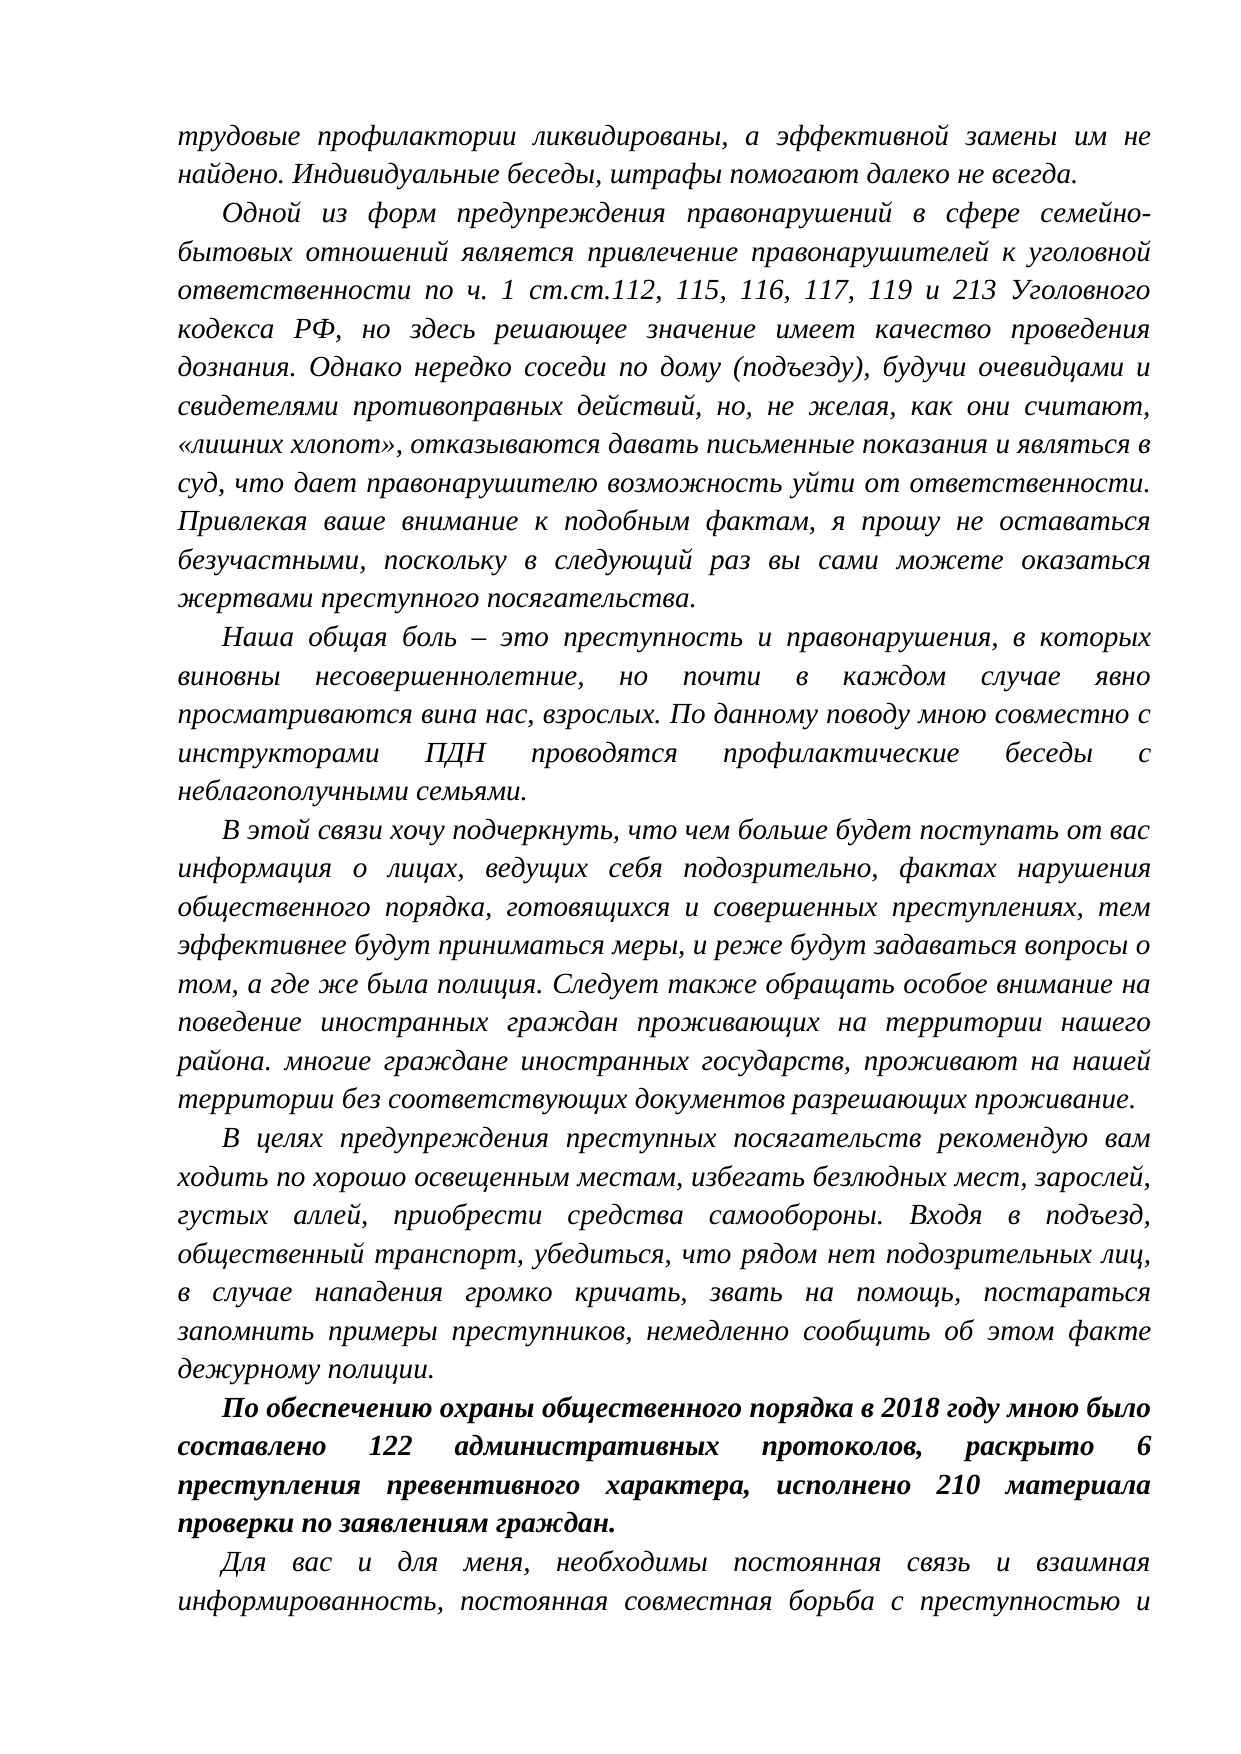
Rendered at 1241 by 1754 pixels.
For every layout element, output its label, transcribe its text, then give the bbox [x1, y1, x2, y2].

text В целях предупреждения преступных посягательств рекомендую вам ходить по хорошо освещенным местам, избегать безлюдных мест, зарослей, густых аллей, приобрести средства самообороны. Входя в подъезд, общественный транспорт, убедиться, что рядом нет подозрительных лиц, в случае нападения громко кричать, звать на помощь, постараться запомнить примеры преступников, немедленно сообщить об этом факте дежурному полиции. [177, 1120, 1152, 1385]
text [177, 1544, 1152, 1616]
text В этой связи хочу подчеркнуть, что чем больше будет поступать от вас информация о лицах, ведущих себя подозрительно, фактах нарушения общественного порядка, готовящихся и совершенных преступлениях, тем эффективнее будут приниматься меры, и реже будут задаваться вопросы о том, а где же была полиция. Следует также обращать особое внимание на поведение иностранных граждан проживающих на территории нашего района. многие граждане иностранных государств, проживают на нашей территории без соответствующих документов разрешающих проживание. [177, 812, 1152, 1115]
text По обеспечению охраны общественного порядка в 2018 году мною было составлено 122 административных протоколов, раскрыто 6 преступления превентивного характера, исполнено 210 материала проверки по заявлениям граждан. [177, 1390, 1152, 1539]
text Одной из форм предупреждения правонарушений в сфере семейно-бытовых отношений является привлечение правонарушителей к уголовной ответственности по ч. 1 ст.ст.112, 115, 116, 117, 119 и 213 Уголовного кодекса РФ, но здесь решающее значение имеет качество проведения дознания. Однако нередко соседи по дому (подъезду), будучи очевидцами и свидетелями противоправных действий, но, не желая, как они считают, «лишних хлопот», отказываются давать письменные показания и являться в суд, что дает правонарушителю возможность уйти от ответственности. Привлекая ваше внимание к подобным фактам, я прошу не оставаться безучастными, поскольку в следующий раз вы сами можете оказаться жертвами преступного посягательства. [177, 195, 1152, 614]
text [177, 118, 1152, 190]
text Наша общая боль – это преступность и правонарушения, в которых виновны несовершеннолетние, но почти в каждом случае явно просматриваются вина нас, взрослых. По данному поводу мною совместно с инструкторами ПДН проводятся профилактические беседы с неблагополучными семьями. [177, 619, 1152, 807]
